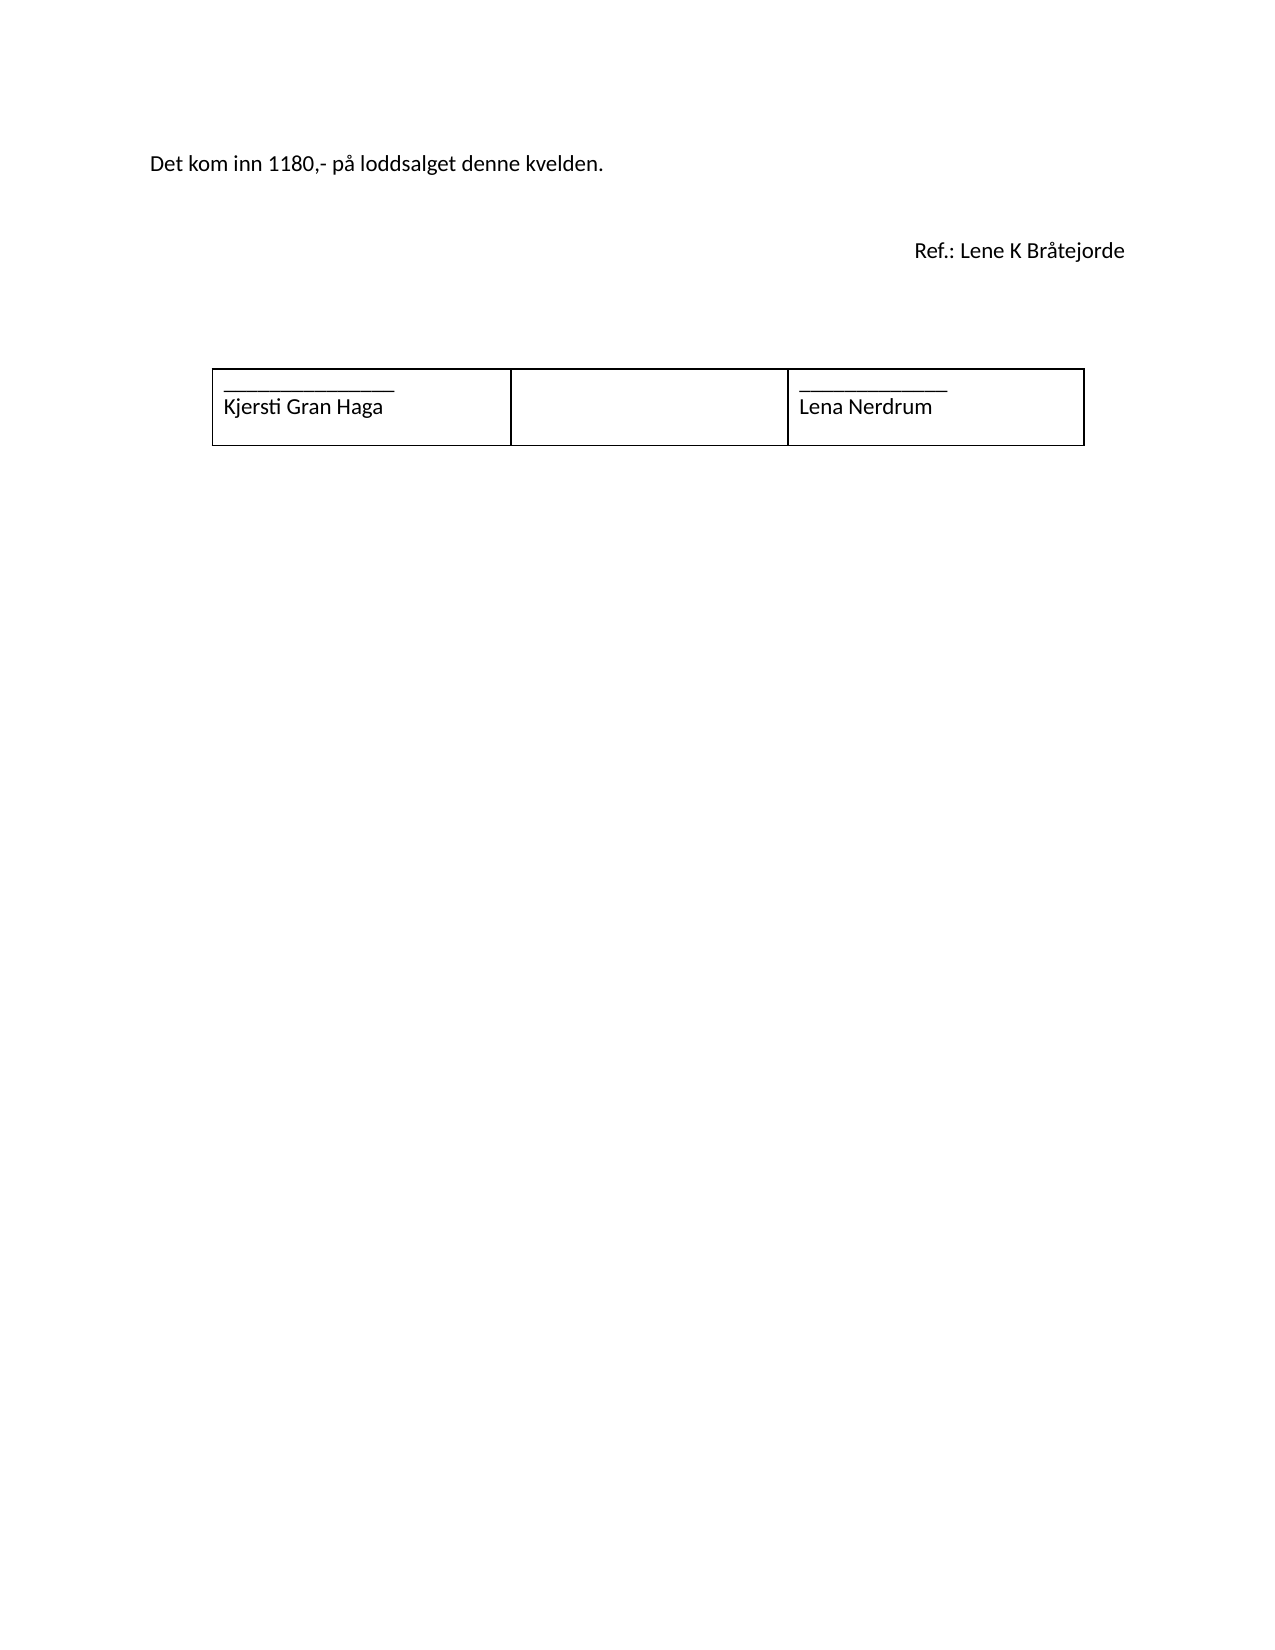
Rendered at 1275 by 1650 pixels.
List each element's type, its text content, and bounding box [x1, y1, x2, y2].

table_header _____________ Lena Nerdrum [789, 370, 1083, 445]
text Ref.: Lene K Bråtejorde [150, 237, 1125, 264]
text Det kom inn 1180,- på loddsalget denne kvelden. [150, 150, 1125, 177]
table_header [512, 370, 787, 445]
table_header _______________ Kjersti Gran Haga [213, 370, 510, 445]
